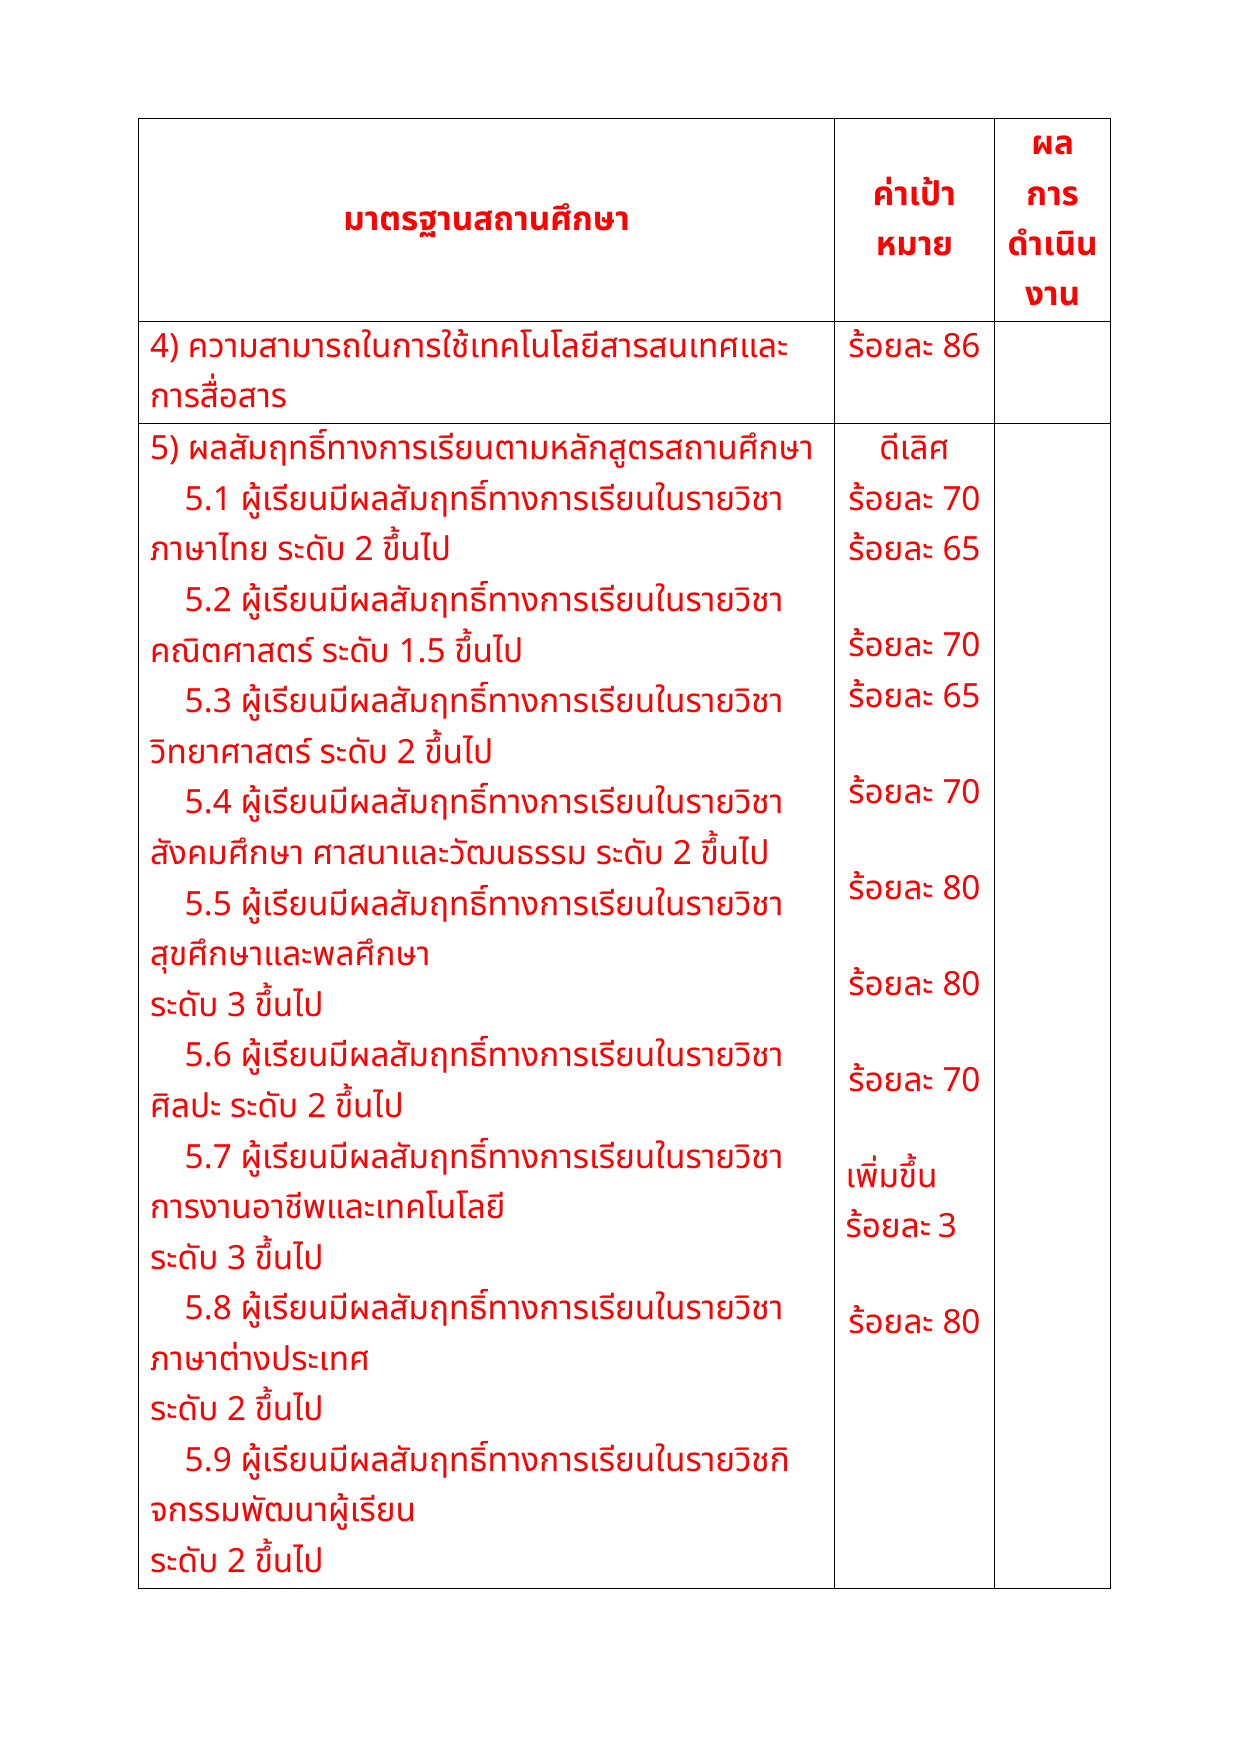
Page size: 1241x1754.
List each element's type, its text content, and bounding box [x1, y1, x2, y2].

table_header ค่าเป้าหมาย [835, 119, 994, 321]
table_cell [835, 424, 994, 1587]
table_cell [139, 424, 834, 1587]
table_cell [995, 322, 1110, 423]
table_cell 4) ความสามารถในการใช้เทคโนโลยีสารสนเทศและการสื่อสาร [139, 322, 834, 423]
table_cell ร้อยละ 86 [835, 322, 994, 423]
table_cell [995, 424, 1110, 1587]
table_header ผลการดำเนินงาน [995, 119, 1110, 321]
table_header มาตรฐานสถานศึกษา [139, 119, 834, 321]
